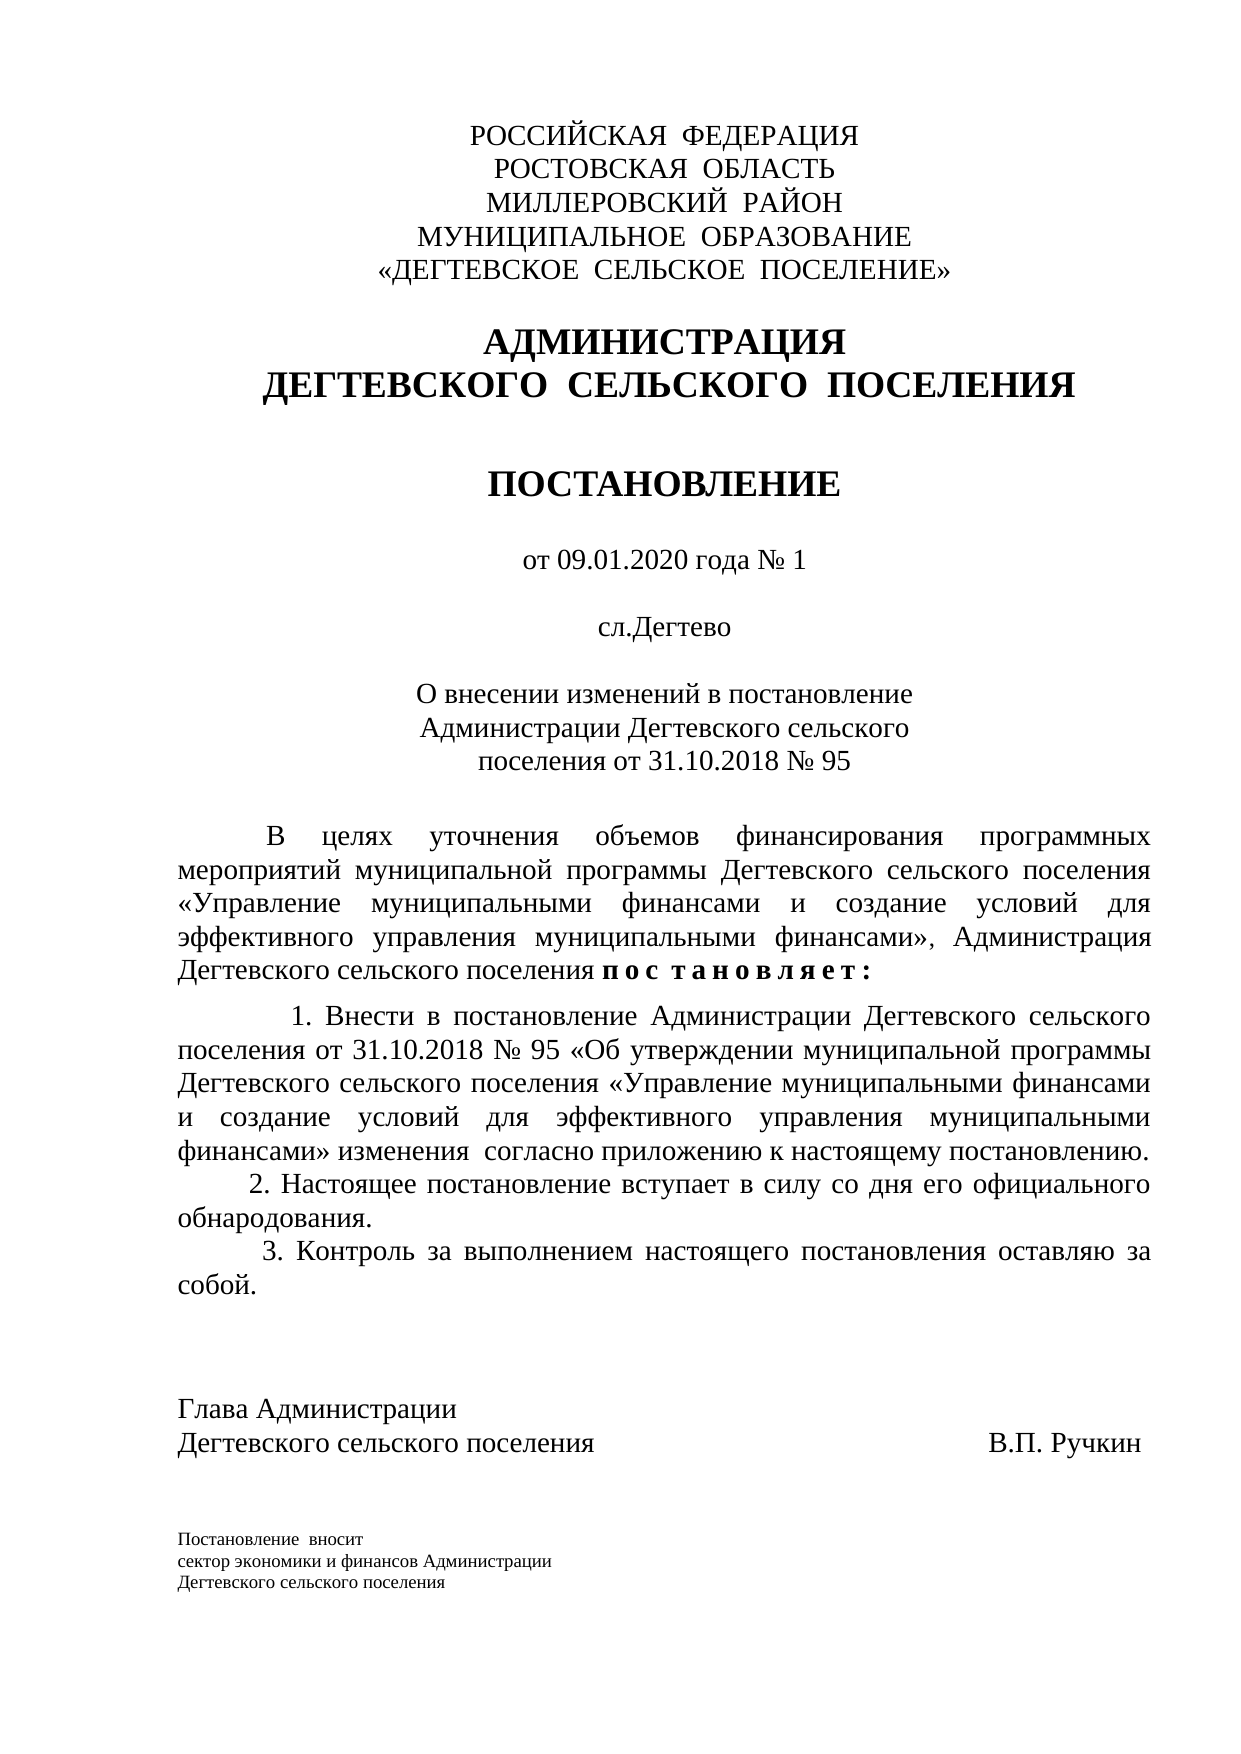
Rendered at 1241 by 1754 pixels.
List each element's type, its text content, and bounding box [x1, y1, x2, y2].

text Администрации Дегтевского сельского [177, 710, 1152, 743]
text Дегтевского сельского поселения [177, 1571, 1152, 1593]
subtitle ПОСТАНОВЛЕНИЕ [177, 462, 1152, 505]
text поселения от 31.10.2018 № 95 [177, 743, 1152, 777]
text Глава Администрации [177, 1391, 1152, 1425]
text В целях уточнения объемов финансирования программных мероприятий муниципальной программы Дегтевского сельского поселения «Управление муниципальными финансами и создание условий для эффективного управления муниципальными финансами», Администрация Дегтевского сельского поселения п о с т а н о в л я е т : [177, 818, 1152, 986]
text МУНИЦИПАЛЬНОЕ ОБРАЗОВАНИЕ [177, 219, 1152, 252]
text О внесении изменений в постановление [177, 676, 1152, 710]
text 3. Контроль за выполнением настоящего постановления оставляю за собой. [177, 1233, 1152, 1300]
text «ДЕГТЕВСКОЕ СЕЛЬСКОЕ ПОСЕЛЕНИЕ» [177, 252, 1152, 286]
text 2. Настоящее постановление вступает в силу со дня его официального обнародования. [177, 1166, 1152, 1233]
text Дегтевского сельского поселения В.П. Ручкин [177, 1425, 1152, 1458]
text Постановление вносит [177, 1528, 1152, 1549]
text ДЕГТЕВСКОГО СЕЛЬСКОГО ПОСЕЛЕНИЯ [177, 362, 1152, 406]
text МИЛЛЕРОВСКИЙ РАЙОН [177, 185, 1152, 219]
text сл.Дегтево [177, 609, 1152, 643]
text 1. Внести в постановление Администрации Дегтевского сельского поселения от 31.10.2018 № 95 «Об утверждении муниципальной программы Дегтевского сельского поселения «Управление муниципальными финансами и создание условий для эффективного управления муниципальными финансами» изменения согласно приложению к настоящему постановлению. [177, 998, 1152, 1166]
text от 09.01.2020 года № 1 [177, 542, 1152, 576]
text РОССИЙСКАЯ ФЕДЕРАЦИЯ [177, 118, 1152, 152]
text РОСТОВСКАЯ ОБЛАСТЬ [177, 152, 1152, 185]
text сектор экономики и финансов Администрации [177, 1549, 1152, 1571]
text АДМИНИСТРАЦИЯ [177, 319, 1152, 362]
